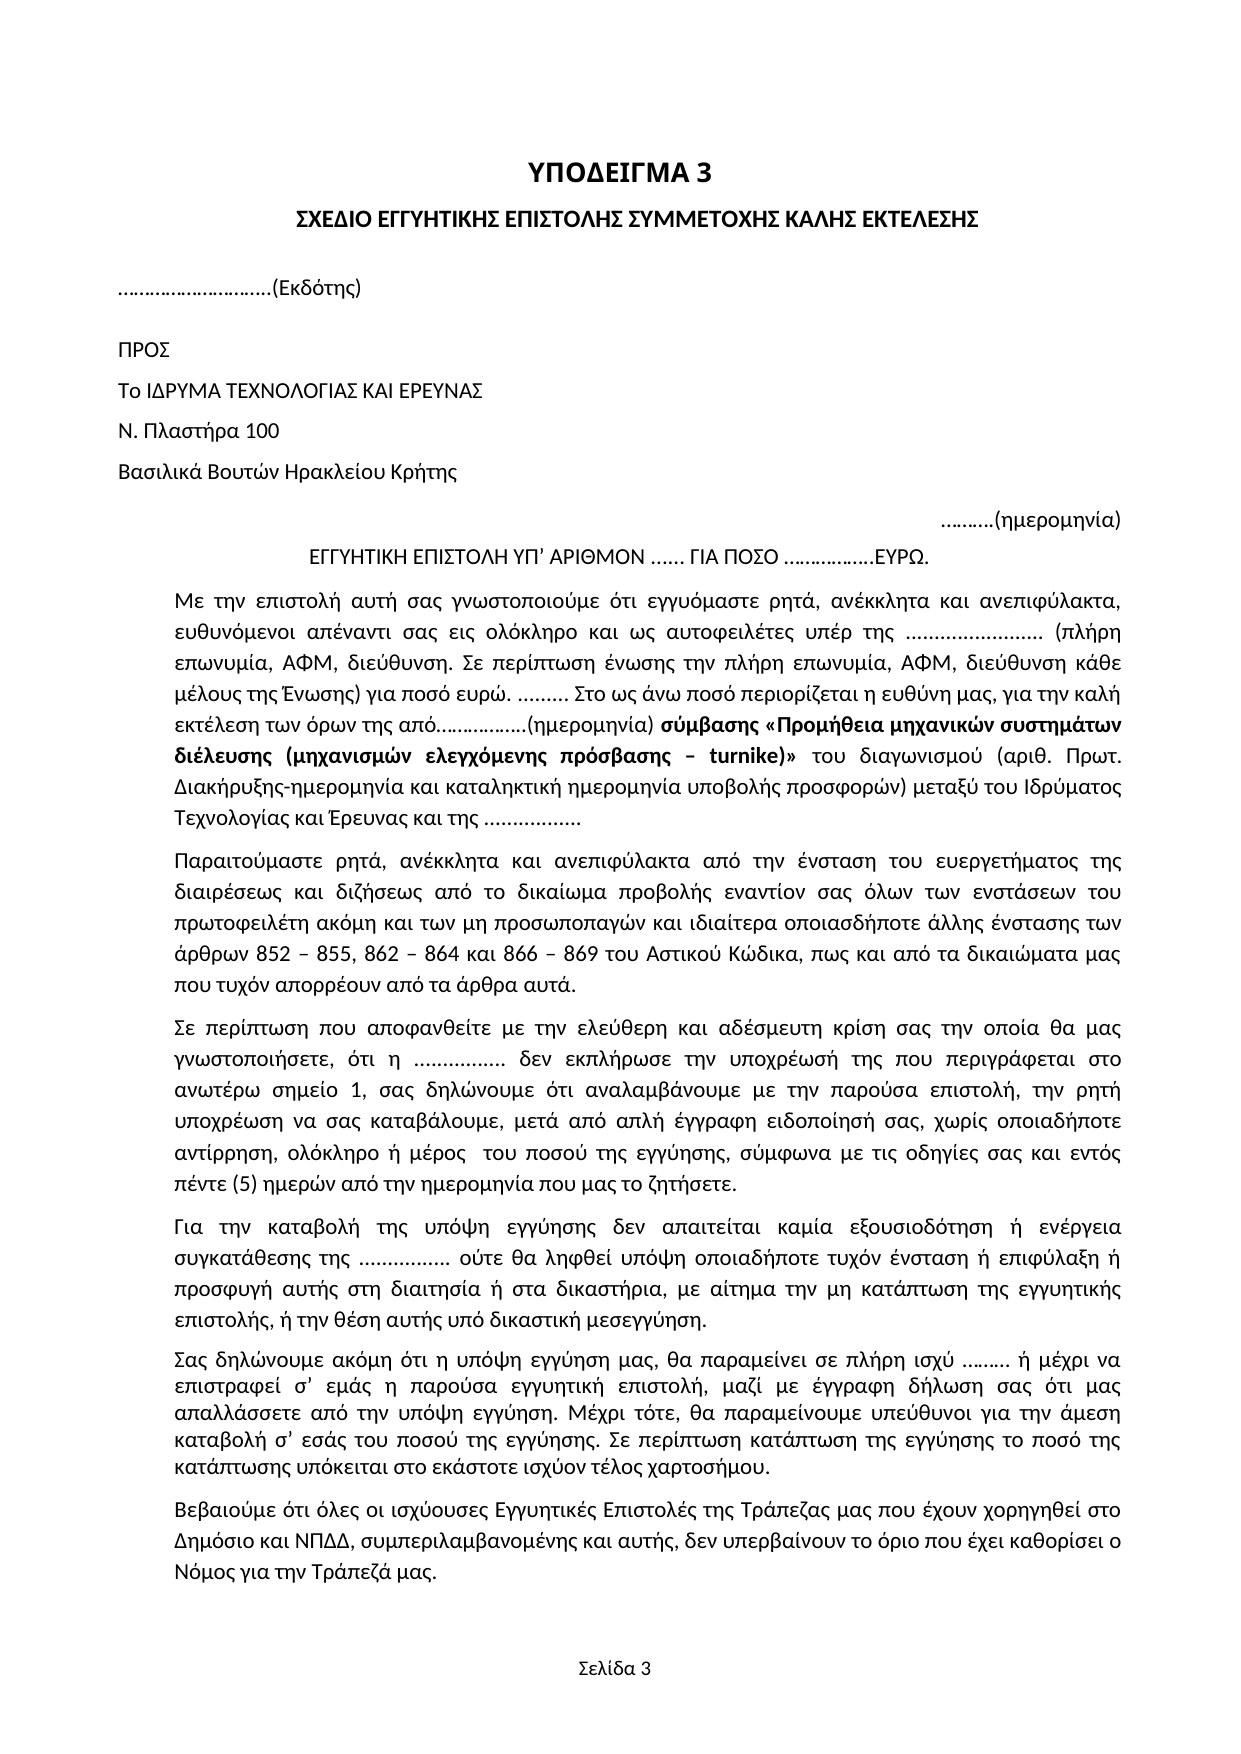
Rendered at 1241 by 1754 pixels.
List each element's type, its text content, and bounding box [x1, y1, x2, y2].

text Για την καταβολή της υπόψη εγγύησης δεν απαιτείται καμία εξουσιοδότηση ή ενέργεια συγκατάθεσης της ................ ούτε θα ληφθεί υπόψη οποιαδήποτε τυχόν ένσταση ή επιφύλαξη ή προσφυγή αυτής στη διαιτησία ή στα δικαστήρια, με αίτημα την μη κατάπτωση της εγγυητικής επιστολής, ή την θέση αυτής υπό δικαστική μεσεγγύηση. [174, 1212, 1122, 1333]
text Ν. Πλαστήρα 100 [118, 416, 931, 444]
text ΠΡΟΣ [118, 336, 931, 363]
subtitle ΥΠΟΔΕΙΓΜΑ 3 [382, 154, 858, 191]
text Με την επιστολή αυτή σας γνωστοποιούμε ότι εγγυόμαστε ρητά, ανέκκλητα και ανεπιφύλακτα, ευθυνόμενοι απέναντι σας εις ολόκληρο και ως αυτοφειλέτες υπέρ της ........................ (πλήρη επωνυμία, ΑΦΜ, διεύθυνση. Σε περίπτωση ένωσης την πλήρη επωνυμία, ΑΦΜ, διεύθυνση κάθε μέλους της Ένωσης) για ποσό ευρώ. ......... Στο ως άνω ποσό περιορίζεται η ευθύνη μας, για την καλή εκτέλεση των όρων της από……………..(ημερομηνία) σύμβασης «Προμήθεια μηχανικών συστημάτων διέλευσης (μηχανισμών ελεγχόμενης πρόσβασης – turnike)» του διαγωνισμού (αριθ. Πρωτ. Διακήρυξης-ημερομηνία και καταληκτική ημερομηνία υποβολής προσφορών) μεταξύ του Ιδρύματος Τεχνολογίας και Έρευνας και της ................. [174, 586, 1123, 831]
text ΣΧΕΔΙΟ ΕΓΓΥΗΤΙΚΗΣ ΕΠΙΣΤΟΛΗΣ ΣΥΜΜΕΤΟΧΗΣ ΚΑΛΗΣ ΕΚΤΕΛΕΣΗΣ [296, 203, 1153, 234]
text ………………………..(Εκδότης) [118, 273, 1153, 301]
text ……….(ημερομηνία) [941, 505, 1153, 533]
text Σας δηλώνουμε ακόμη ότι η υπόψη εγγύηση μας, θα παραμείνει σε πλήρη ισχύ ……… ή μέχρι να επιστραφεί σ’ εμάς η παρούσα εγγυητική επιστολή, μαζί με έγγραφη δήλωση σας ότι μας απαλλάσσετε από την υπόψη εγγύηση. Μέχρι τότε, θα παραμείνουμε υπεύθυνοι για την άμεση καταβολή σ’ εσάς του ποσού της εγγύησης. Σε περίπτωση κατάπτωση της εγγύησης το ποσό της κατάπτωσης υπόκειται στο εκάστοτε ισχύον τέλος χαρτοσήμου. [174, 1346, 1123, 1480]
text Βασιλικά Βουτών Ηρακλείου Κρήτης [118, 457, 931, 485]
text ΕΓΓΥΗΤΙΚΗ ΕΠΙΣΤΟΛΗ ΥΠ’ ΑΡΙΘΜΟΝ ...... ΓΙΑ ΠΟΣΟ ……………..ΕΥΡΩ. [309, 542, 931, 570]
text Το ΙΔΡΥΜΑ ΤΕΧΝΟΛΟΓΙΑΣ ΚΑΙ ΕΡΕΥΝΑΣ [118, 376, 931, 404]
text Παραιτούμαστε ρητά, ανέκκλητα και ανεπιφύλακτα από την ένσταση του ευεργετήματος της διαιρέσεως και διζήσεως από το δικαίωμα προβολής εναντίον σας όλων των ενστάσεων του πρωτοφειλέτη ακόμη και των μη προσωποπαγών και ιδιαίτερα οποιασδήποτε άλλης ένστασης των άρθρων 852 – 855, 862 – 864 και 866 – 869 του Αστικού Κώδικα, πως και από τα δικαιώματα μας που τυχόν απορρέουν από τα άρθρα αυτά. [174, 846, 1122, 998]
text Βεβαιούμε ότι όλες οι ισχύουσες Εγγυητικές Επιστολές της Τράπεζας μας που έχουν χορηγηθεί στο Δημόσιο και ΝΠΔΔ, συμπεριλαμβανομένης και αυτής, δεν υπερβαίνουν το όριο που έχει καθορίσει ο Νόμος για την Τράπεζά μας. [174, 1495, 1122, 1585]
text Σε περίπτωση που αποφανθείτε με την ελεύθερη και αδέσμευτη κρίση σας την οποία θα μας γνωστοποιήσετε, ότι η ................ δεν εκπλήρωσε την υποχρέωσή της που περιγράφεται στο ανωτέρω σημείο 1, σας δηλώνουμε ότι αναλαμβάνουμε με την παρούσα επιστολή, την ρητή υποχρέωση να σας καταβάλουμε, μετά από απλή έγγραφη ειδοποίησή σας, χωρίς οποιαδήποτε αντίρρηση, ολόκληρο ή μέρος του ποσού της εγγύησης, σύμφωνα με τις οδηγίες σας και εντός πέντε (5) ημερών από την ημερομηνία που μας το ζητήσετε. [174, 1013, 1122, 1197]
